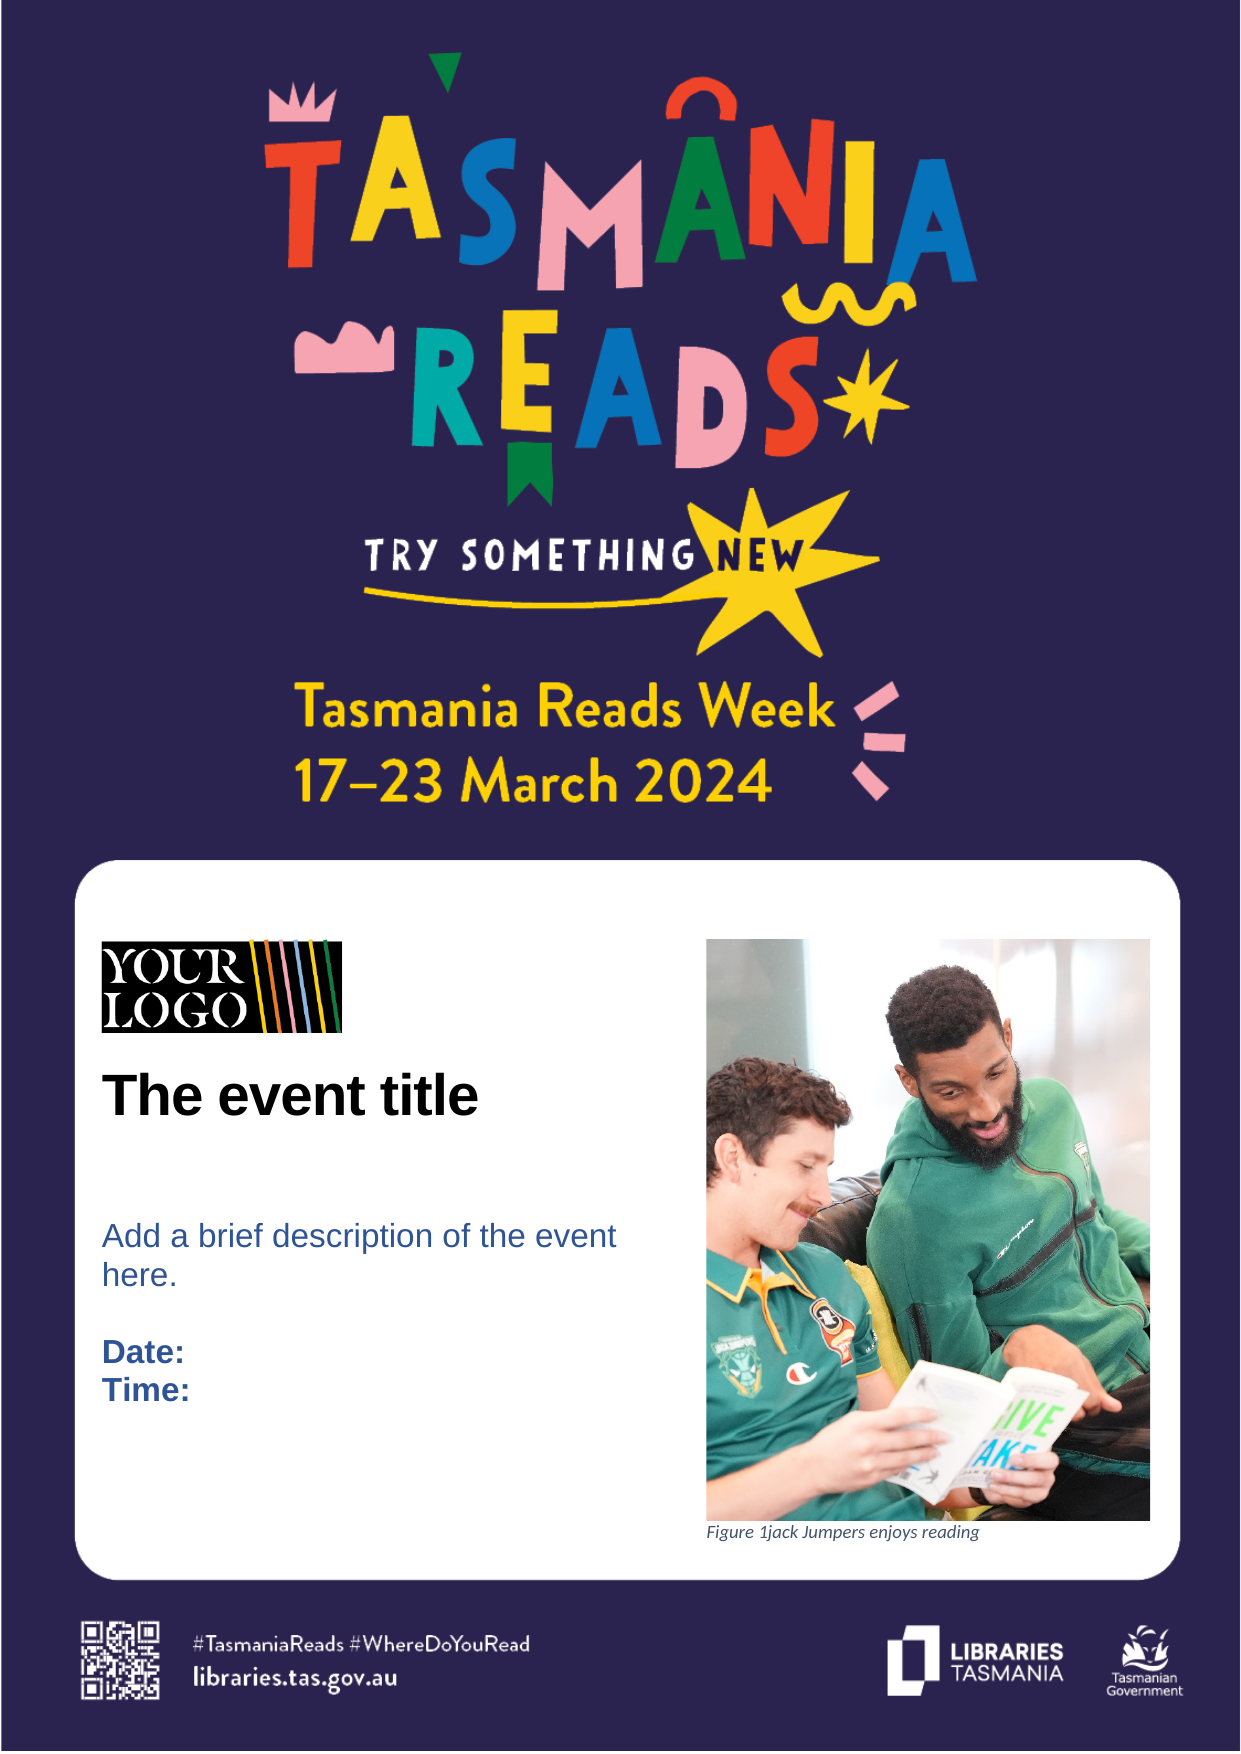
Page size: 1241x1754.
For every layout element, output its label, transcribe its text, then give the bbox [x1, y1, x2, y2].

table_header [90, 150, 695, 911]
picture [1, 0, 1241, 1751]
table_cell The event title Add a brief description of the event here. Date: Time: [90, 911, 695, 1564]
table_header [695, 150, 1173, 911]
